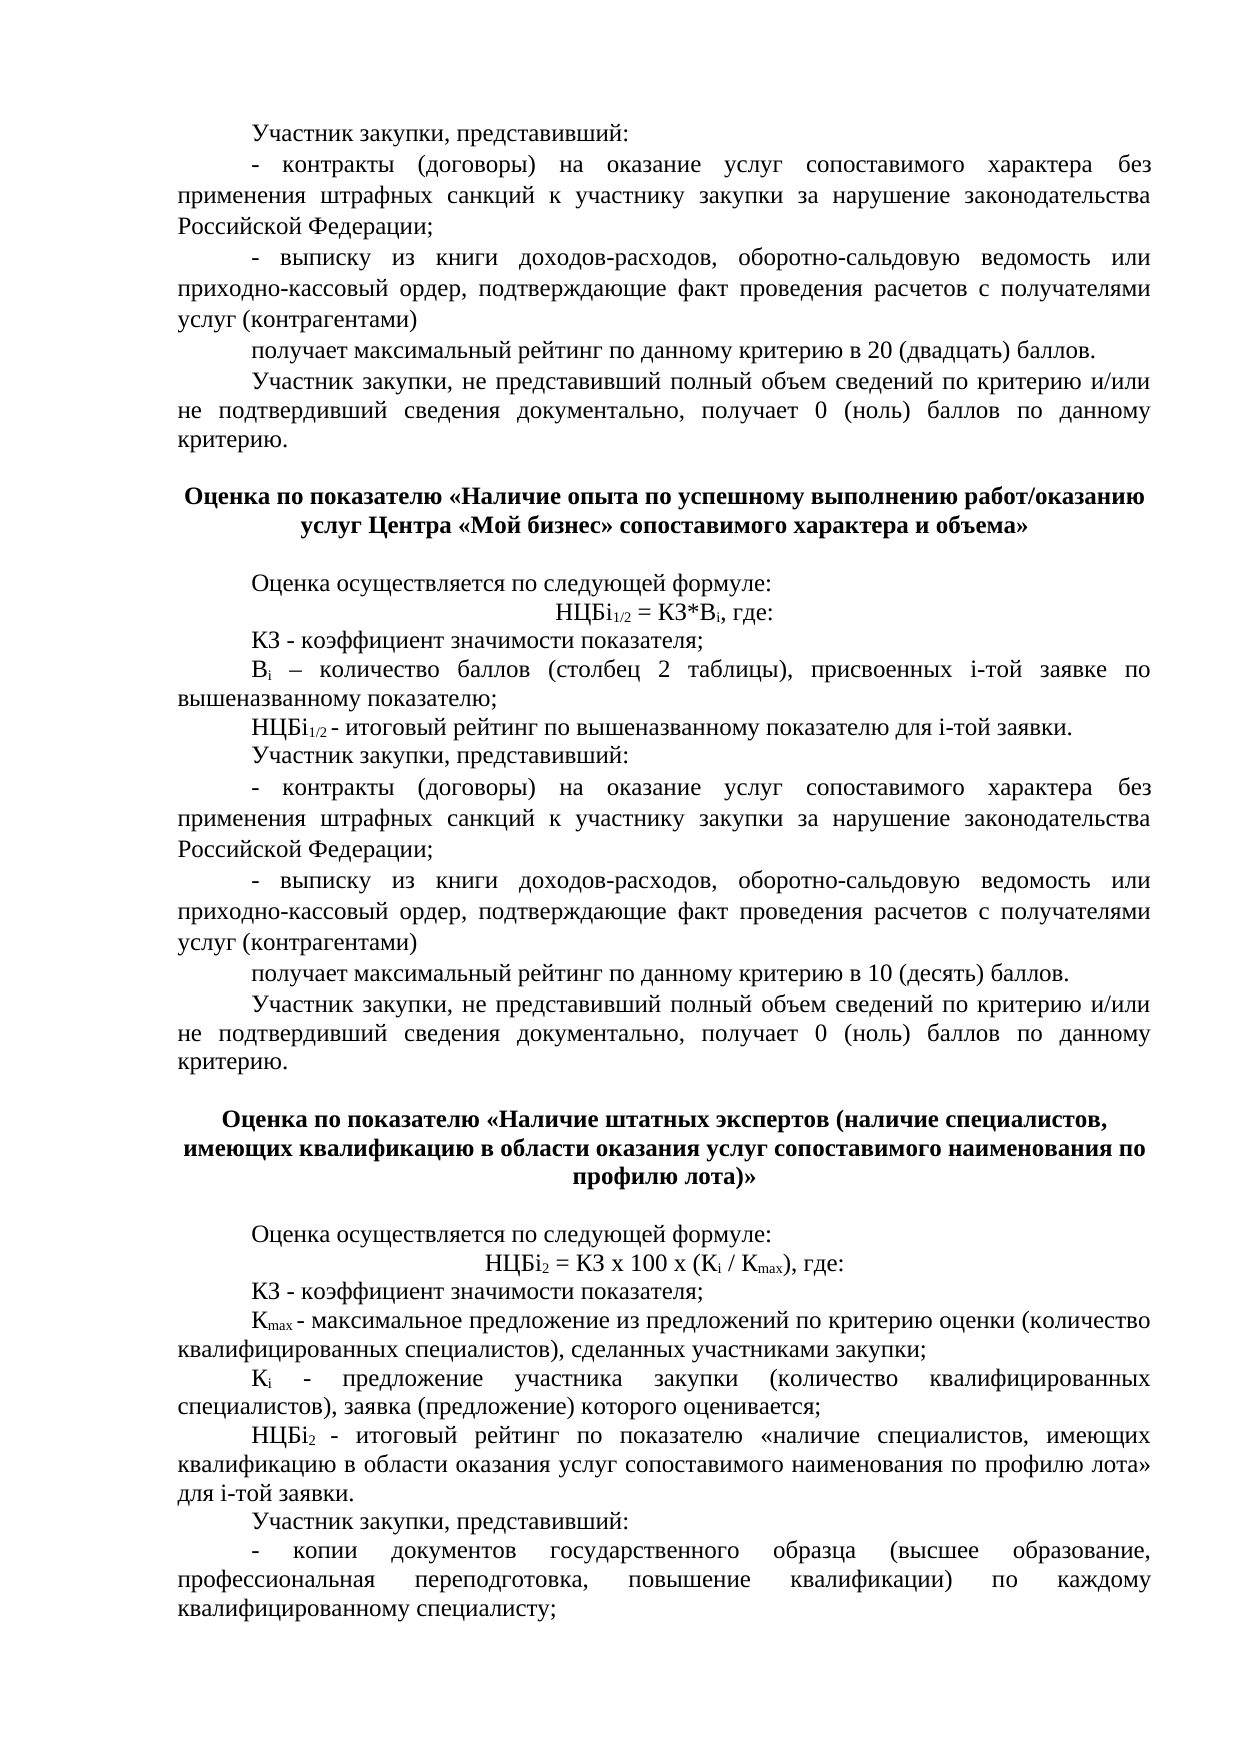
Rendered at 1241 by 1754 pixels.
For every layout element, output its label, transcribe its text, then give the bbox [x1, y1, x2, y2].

text - контракты (договоры) на оказание услуг сопоставимого характера без применения штрафных санкций к участнику закупки за нарушение законодательства Российской Федерации; [177, 149, 1152, 240]
text Оценка по показателю «Наличие штатных экспертов (наличие специалистов, имеющих квалификацию в области оказания услуг сопоставимого наименования по профилю лота)» [177, 1104, 1152, 1190]
text Участник закупки, представивший: [177, 1506, 1152, 1535]
text Оценка осуществляется по следующей формуле: [177, 1219, 1152, 1248]
text Участник закупки, представивший: [177, 118, 1152, 147]
text Участник закупки, не представивший полный объем сведений по критерию и/или не подтвердивший сведения документально, получает 0 (ноль) баллов по данному критерию. [177, 989, 1152, 1075]
text - контракты (договоры) на оказание услуг сопоставимого характера без применения штрафных санкций к участнику закупки за нарушение законодательства Российской Федерации; [177, 772, 1152, 862]
text Кi - предложение участника закупки (количество квалифицированных специалистов), заявка (предложение) которого оценивается; [177, 1363, 1152, 1420]
text - выписку из книги доходов-расходов, оборотно-сальдовую ведомость или приходно-кассовый ордер, подтверждающие факт проведения расчетов с получателями услуг (контрагентами) [177, 242, 1152, 333]
text получает максимальный рейтинг по данному критерию в 20 (двадцать) баллов. [177, 335, 1152, 364]
text Участник закупки, не представивший полный объем сведений по критерию и/или не подтвердивший сведения документально, получает 0 (ноль) баллов по данному критерию. [177, 366, 1152, 453]
text КЗ - коэффициент значимости показателя; [177, 1276, 1152, 1305]
text получает максимальный рейтинг по данному критерию в 10 (десять) баллов. [177, 958, 1152, 987]
text НЦБi1/2 = КЗ*Bi, где: [177, 597, 1152, 626]
text КЗ - коэффициент значимости показателя; [177, 626, 1152, 654]
text НЦБi1/2 - итоговый рейтинг по вышеназванному показателю для i-той заявки. [177, 712, 1152, 741]
text Кmax - максимальное предложение из предложений по критерию оценки (количество квалифицированных специалистов), сделанных участниками закупки; [177, 1305, 1152, 1363]
text НЦБi2 = КЗ x 100 x (Кi / Кmax), где: [177, 1248, 1152, 1276]
text НЦБi2 - итоговый рейтинг по показателю «наличие специалистов, имеющих квалификацию в области оказания услуг сопоставимого наименования по профилю лота» для i-той заявки. [177, 1420, 1152, 1506]
text Оценка по показателю «Наличие опыта по успешному выполнению работ/оказанию услуг Центра «Мой бизнес» сопоставимого характера и объема» [177, 481, 1152, 539]
text Оценка осуществляется по следующей формуле: [177, 568, 1152, 597]
text - выписку из книги доходов-расходов, оборотно-сальдовую ведомость или приходно-кассовый ордер, подтверждающие факт проведения расчетов с получателями услуг (контрагентами) [177, 865, 1152, 956]
text - копии документов государственного образца (высшее образование, профессиональная переподготовка, повышение квалификации) по каждому квалифицированному специалисту; [177, 1535, 1152, 1621]
text Bi – количество баллов (столбец 2 таблицы), присвоенных i-той заявке по вышеназванному показателю; [177, 654, 1152, 712]
text Участник закупки, представивший: [177, 741, 1152, 769]
